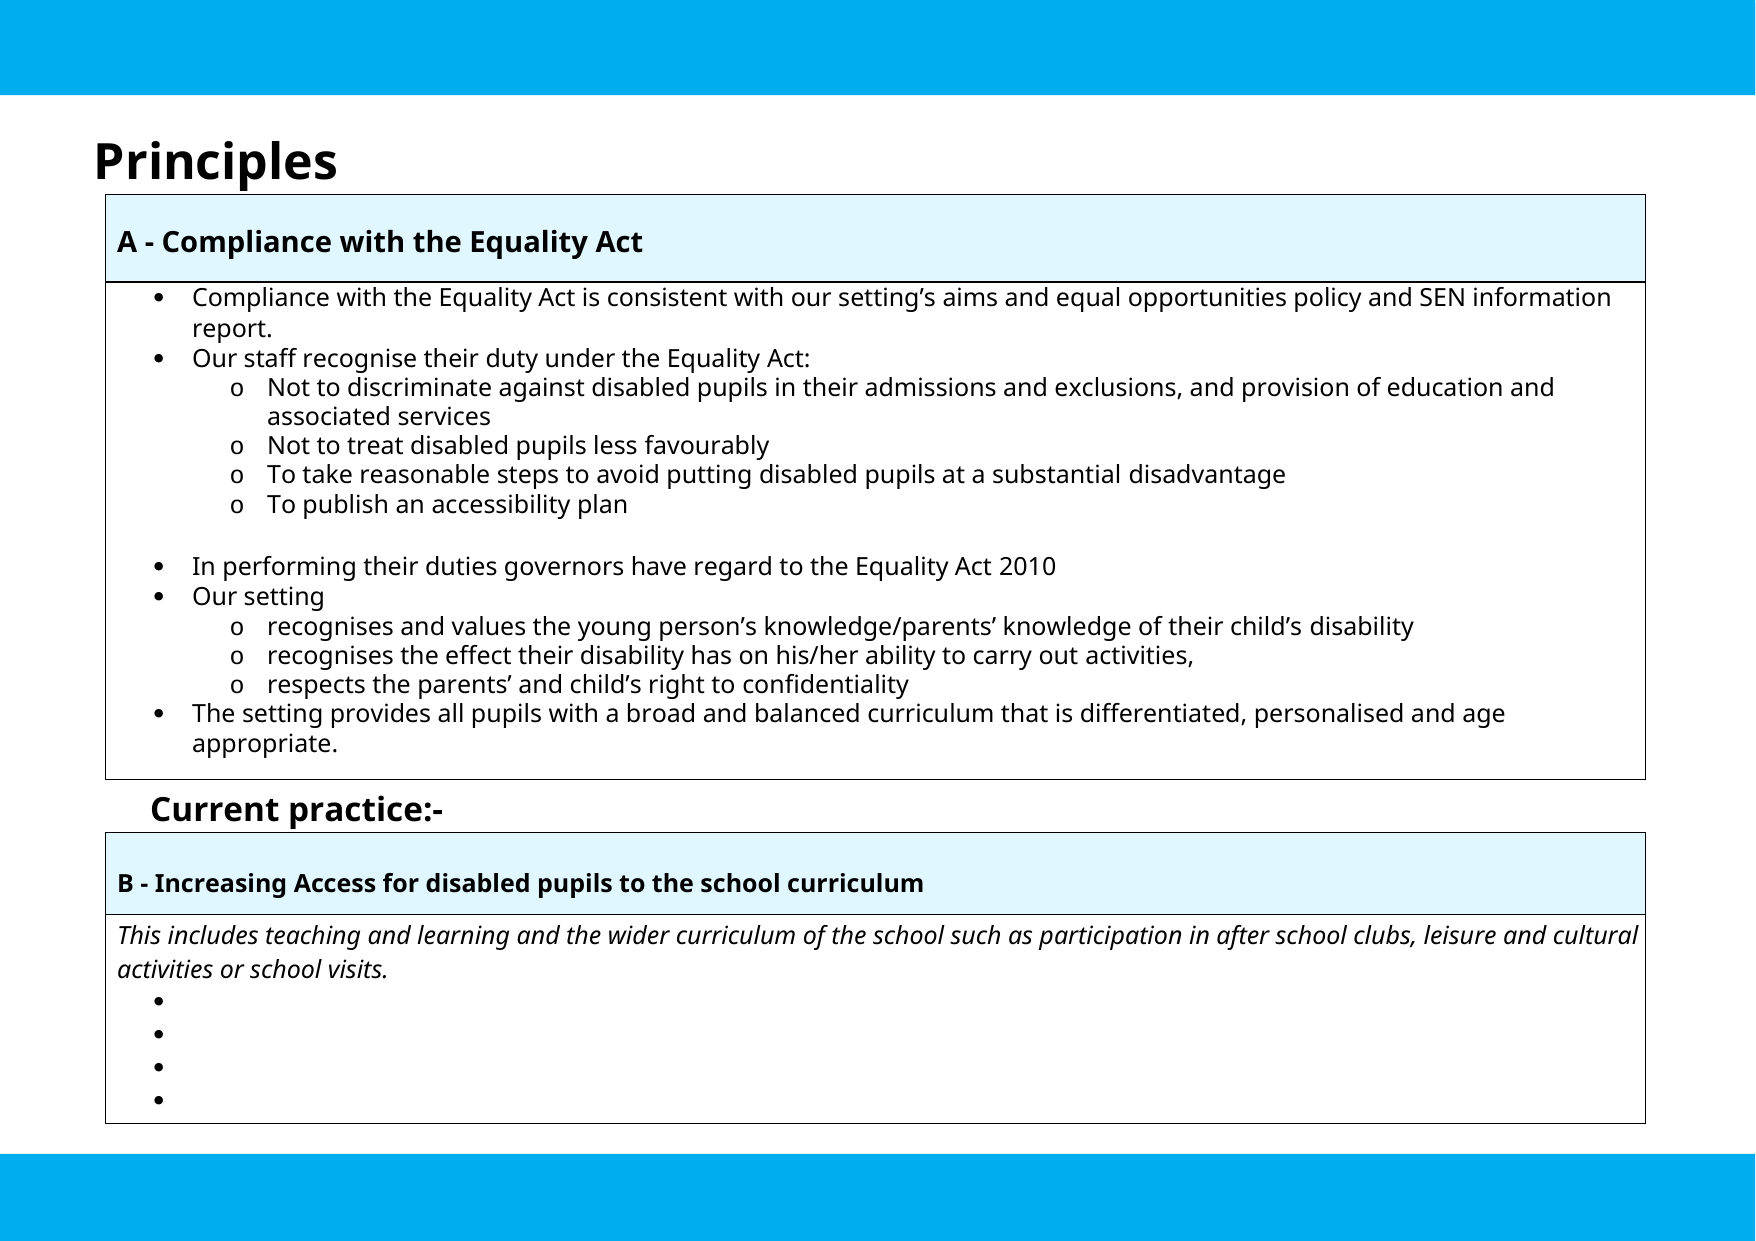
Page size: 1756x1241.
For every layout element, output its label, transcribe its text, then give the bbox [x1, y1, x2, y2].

text Current practice:- [150, 786, 1407, 831]
table_cell This includes teaching and learning and the wider curriculum of the school such as participation in after school clubs, leisure and cultural activities or school visits.     [106, 915, 1645, 1123]
text Principles [94, 126, 1331, 194]
table_header B - Increasing Access for disabled pupils to the school curriculum [106, 833, 1645, 914]
table_cell Compliance with the Equality Act is consistent with our setting’s aims and equal opportunities policy and SEN information report. Our staff recognise their duty under the Equality Act: Not to discriminate against disabled pupils in their admissions and exclusions, and provision of education and associated services Not to treat disabled pupils less favourably To take reasonable steps to avoid putting disabled pupils at a substantial disadvantage To publish an accessibility plan In performing their duties governors have regard to the Equality Act 2010 Our setting recognises and values the young person’s knowledge/parents’ knowledge of their child’s disability recognises the effect their disability has on his/her ability to carry out activities, respects the parents’ and child’s right to confidentiality The setting provides all pupils with a broad and balanced curriculum that is differentiated, personalised and age appropriate. [106, 283, 1645, 778]
table_header A - Compliance with the Equality Act [106, 195, 1645, 281]
